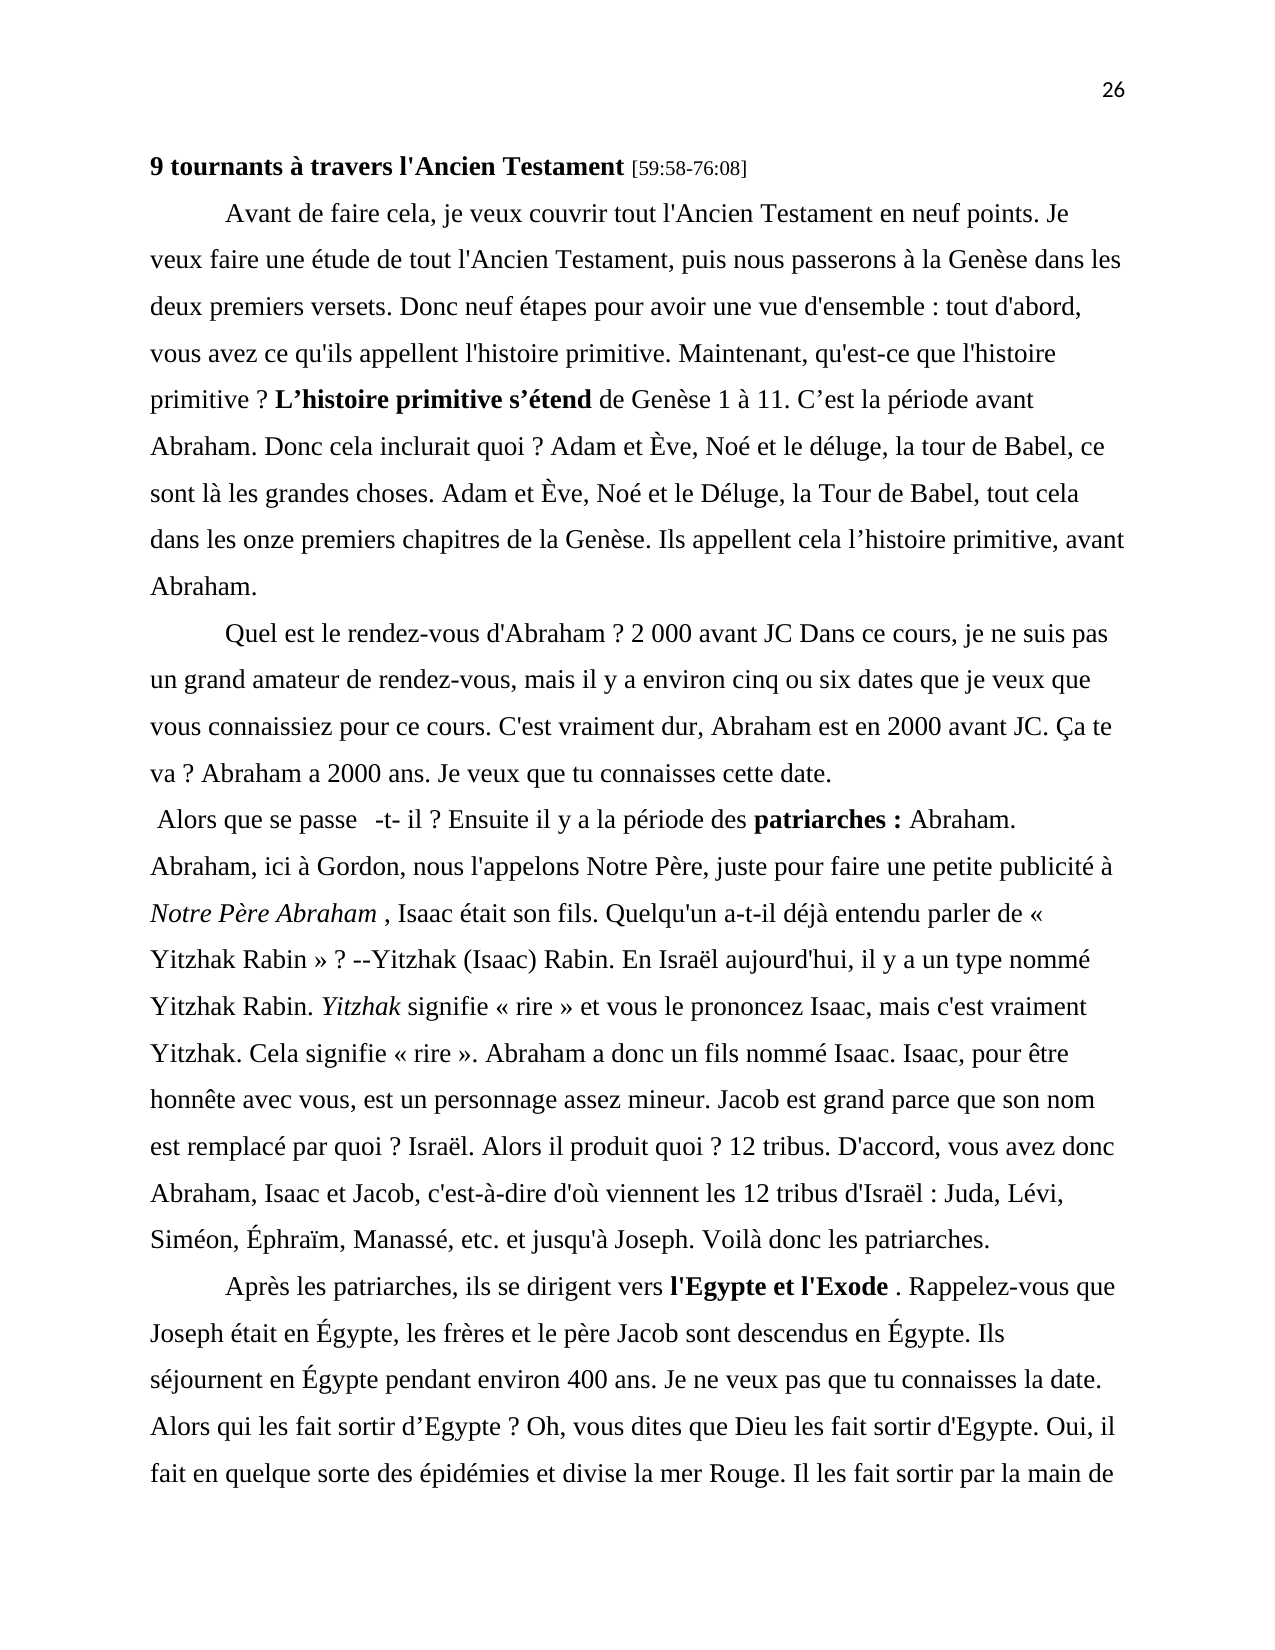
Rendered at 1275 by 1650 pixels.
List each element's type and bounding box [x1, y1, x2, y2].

text [150, 150, 1125, 1488]
